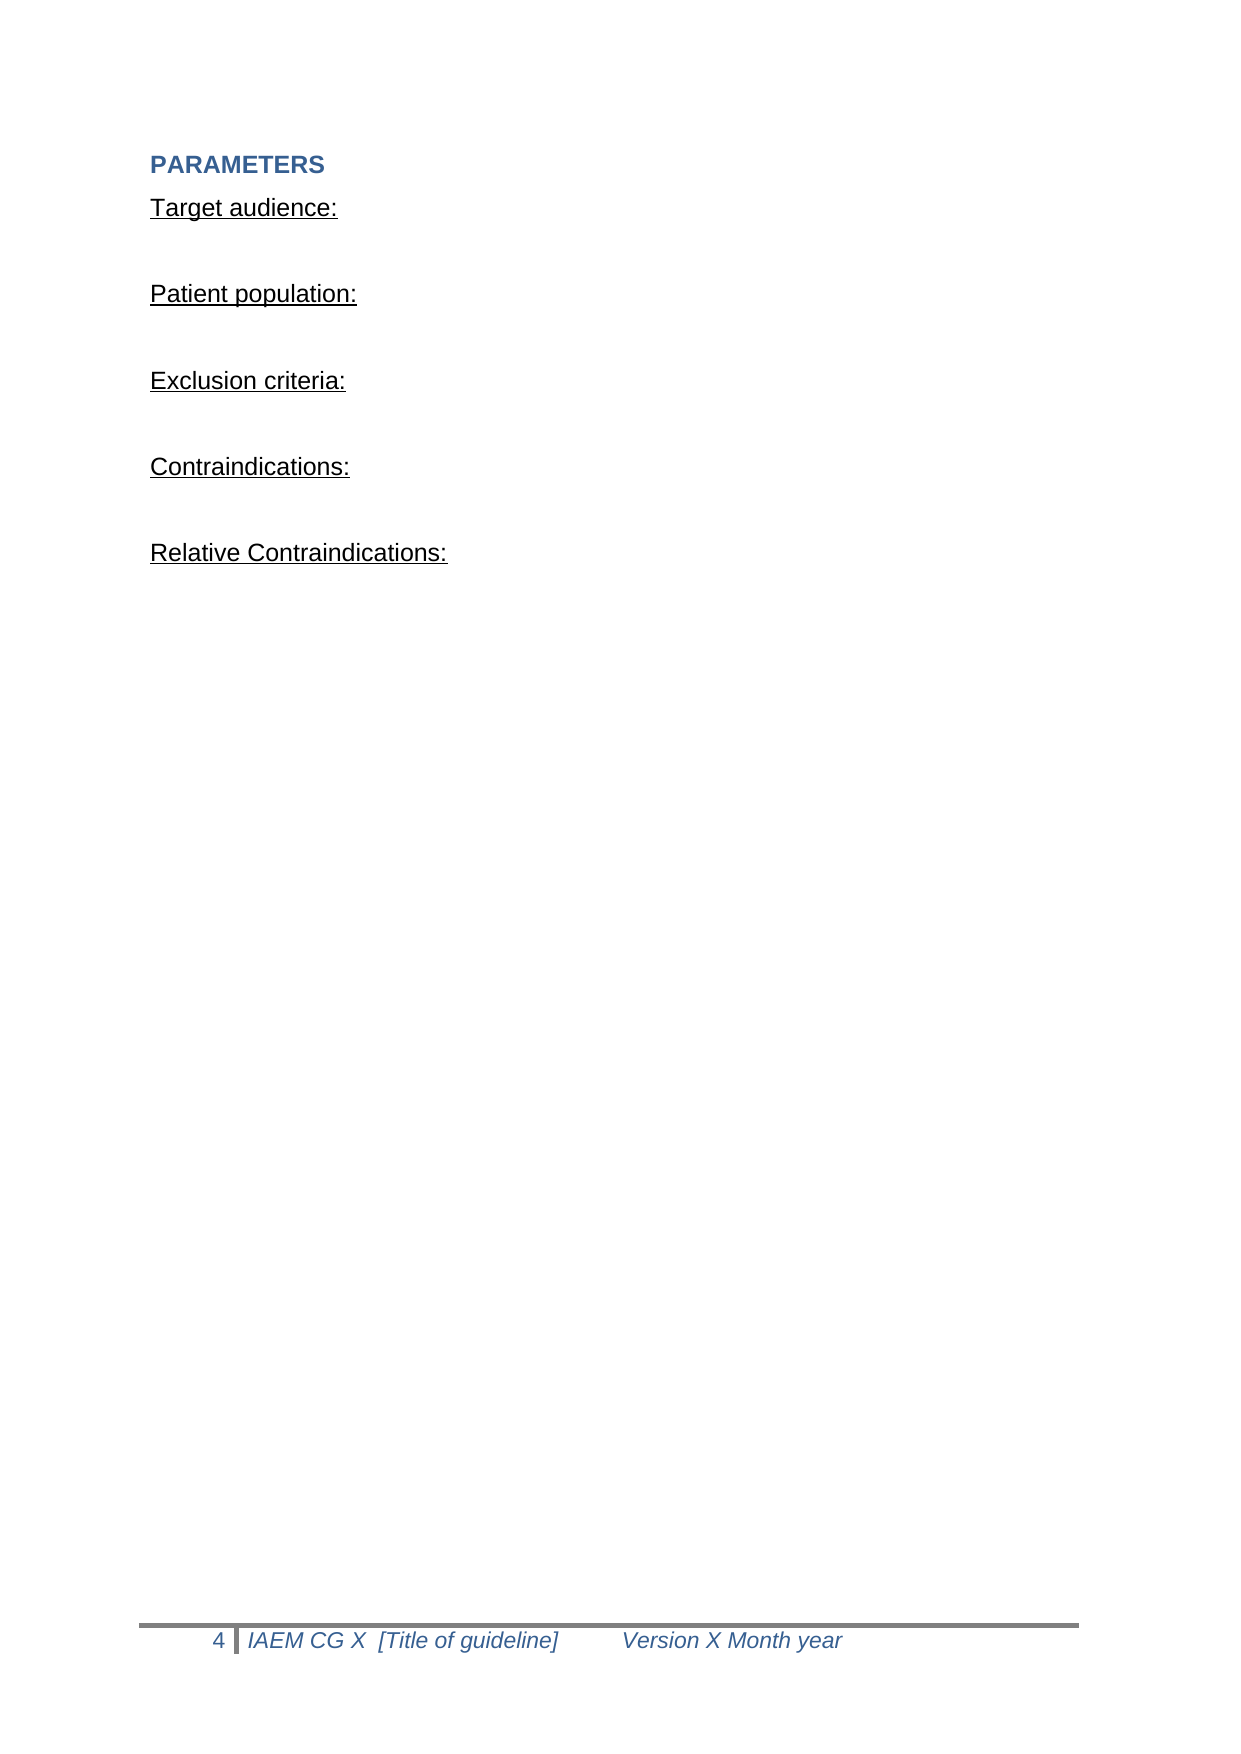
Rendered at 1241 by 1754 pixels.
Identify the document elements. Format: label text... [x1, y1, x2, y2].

text Relative Contraindications: [150, 538, 1090, 567]
text Patient population: [150, 279, 1090, 308]
text PARAMETERS [150, 150, 1090, 179]
text Exclusion criteria: [150, 366, 1090, 394]
text Contraindications: [150, 452, 1090, 481]
text Target audience: [150, 193, 1090, 222]
